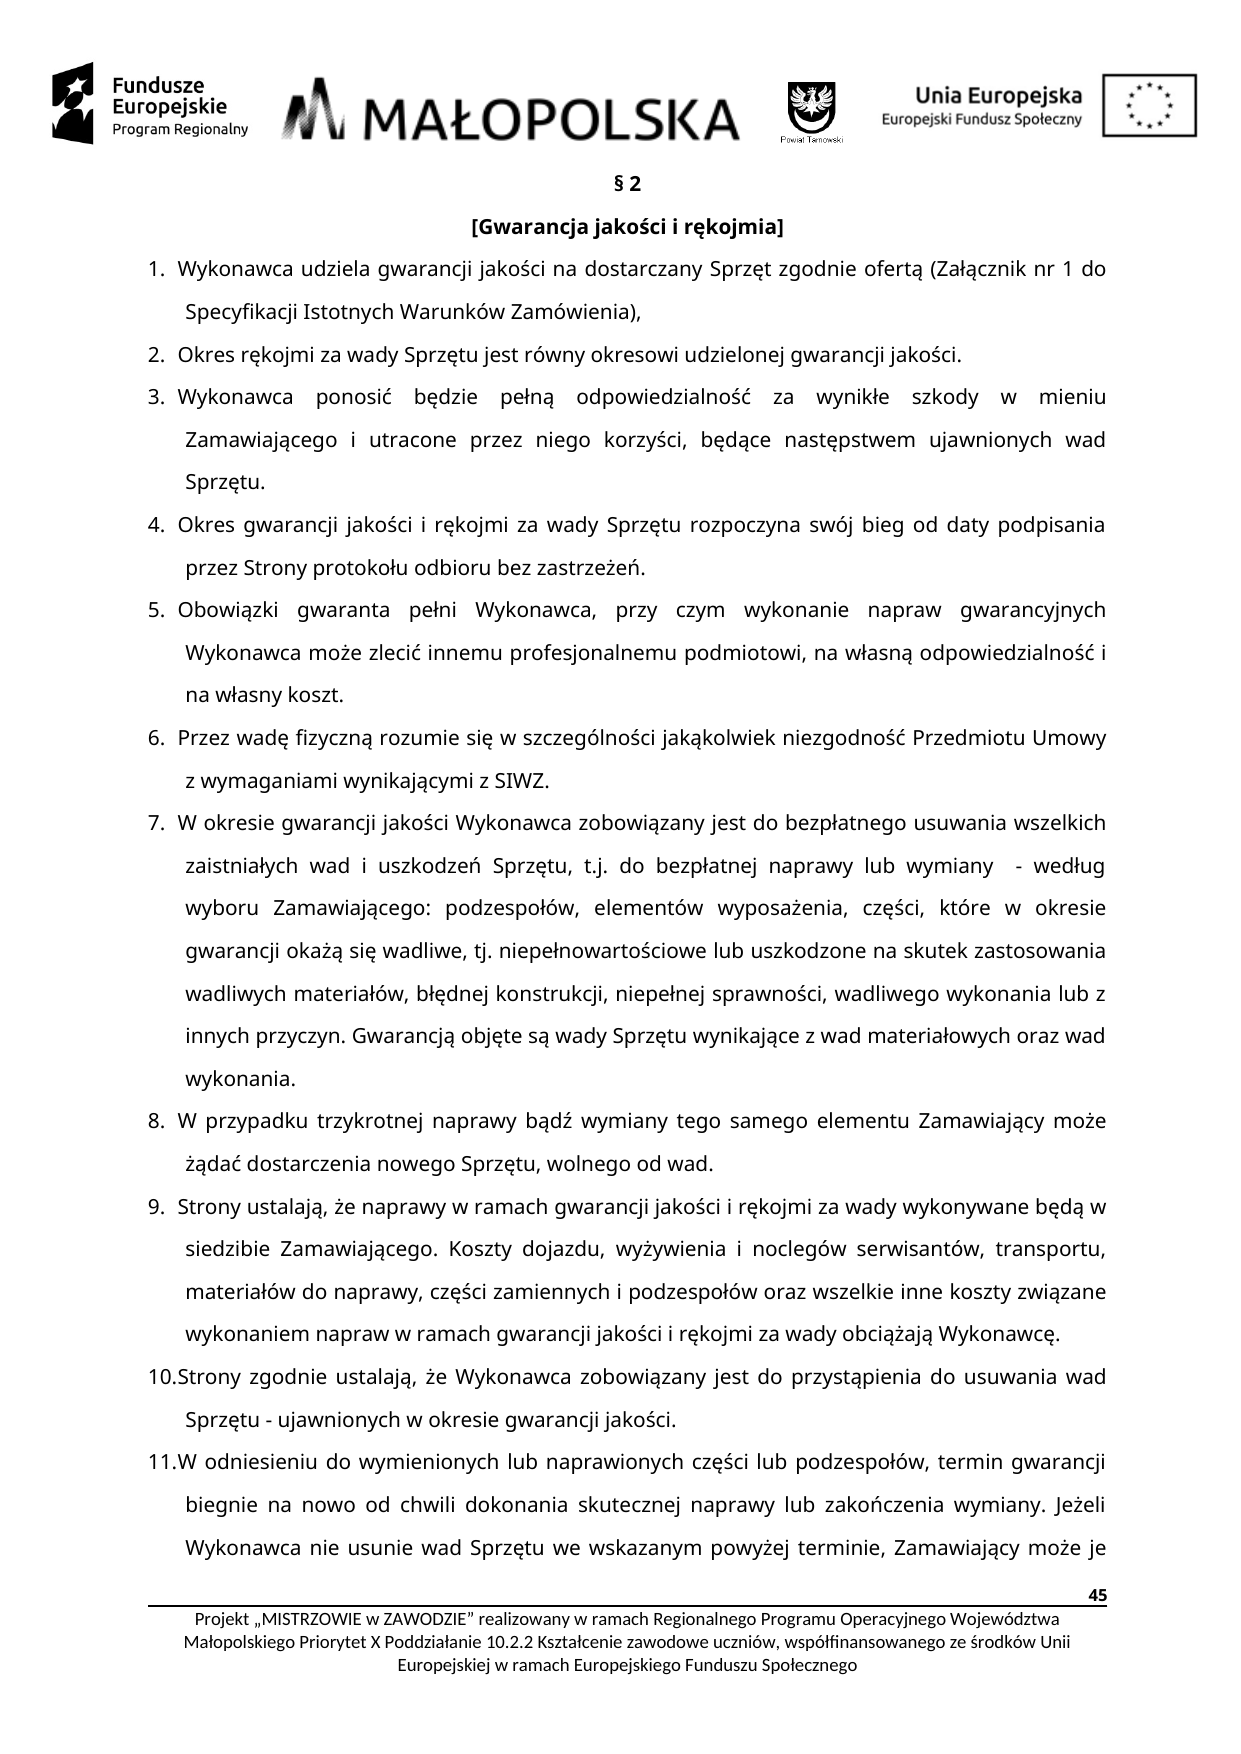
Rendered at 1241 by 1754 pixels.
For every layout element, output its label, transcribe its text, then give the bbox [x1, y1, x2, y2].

picture [776, 78, 845, 146]
text § 2 [148, 169, 1107, 198]
picture [878, 68, 1203, 147]
list Strony zgodnie ustalają, że Wykonawca zobowiązany jest do przystąpienia do usuwania wad Sprzętu - ujawnionych w okresie gwarancji jakości. [148, 1362, 1107, 1433]
picture [48, 56, 254, 155]
list Wykonawca ponosić będzie pełną odpowiedzialność za wynikłe szkody w mieniu Zamawiającego i utracone przez niego korzyści, będące następstwem ujawnionych wad Sprzętu. [148, 382, 1107, 496]
picture [274, 66, 750, 147]
list W przypadku trzykrotnej naprawy bądź wymiany tego samego elementu Zamawiający może żądać dostarczenia nowego Sprzętu, wolnego od wad. [148, 1107, 1107, 1178]
list W okresie gwarancji jakości Wykonawca zobowiązany jest do bezpłatnego usuwania wszelkich zaistniałych wad i uszkodzeń Sprzętu, t.j. do bezpłatnej naprawy lub wymiany - według wyboru Zamawiającego: podzespołów, elementów wyposażenia, części, które w okresie gwarancji okażą się wadliwe, tj. niepełnowartościowe lub uszkodzone na skutek zastosowania wadliwych materiałów, błędnej konstrukcji, niepełnej sprawności, wadliwego wykonania lub z innych przyczyn. Gwarancją objęte są wady Sprzętu wynikające z wad materiałowych oraz wad wykonania. [148, 808, 1107, 1092]
list Obowiązki gwaranta pełni Wykonawca, przy czym wykonanie napraw gwarancyjnych Wykonawca może zlecić innemu profesjonalnemu podmiotowi, na własną odpowiedzialność i na własny koszt. [148, 595, 1107, 709]
list Okres rękojmi za wady Sprzętu jest równy okresowi udzielonej gwarancji jakości. [148, 340, 1107, 368]
list Wykonawca udziela gwarancji jakości na dostarczany Sprzęt zgodnie ofertą (Załącznik nr 1 do Specyfikacji Istotnych Warunków Zamówienia), [148, 254, 1107, 326]
text [Gwarancja jakości i rękojmia] [148, 212, 1107, 240]
list Strony ustalają, że naprawy w ramach gwarancji jakości i rękojmi za wady wykonywane będą w siedzibie Zamawiającego. Koszty dojazdu, wyżywienia i noclegów serwisantów, transportu, materiałów do naprawy, części zamiennych i podzespołów oraz wszelkie inne koszty związane wykonaniem napraw w ramach gwarancji jakości i rękojmi za wady obciążają Wykonawcę. [148, 1192, 1107, 1348]
list Okres gwarancji jakości i rękojmi za wady Sprzętu rozpoczyna swój bieg od daty podpisania przez Strony protokołu odbioru bez zastrzeżeń. [148, 510, 1107, 581]
list Przez wadę fizyczną rozumie się w szczególności jakąkolwiek niezgodność Przedmiotu Umowy z wymaganiami wynikającymi z SIWZ. [148, 723, 1107, 794]
